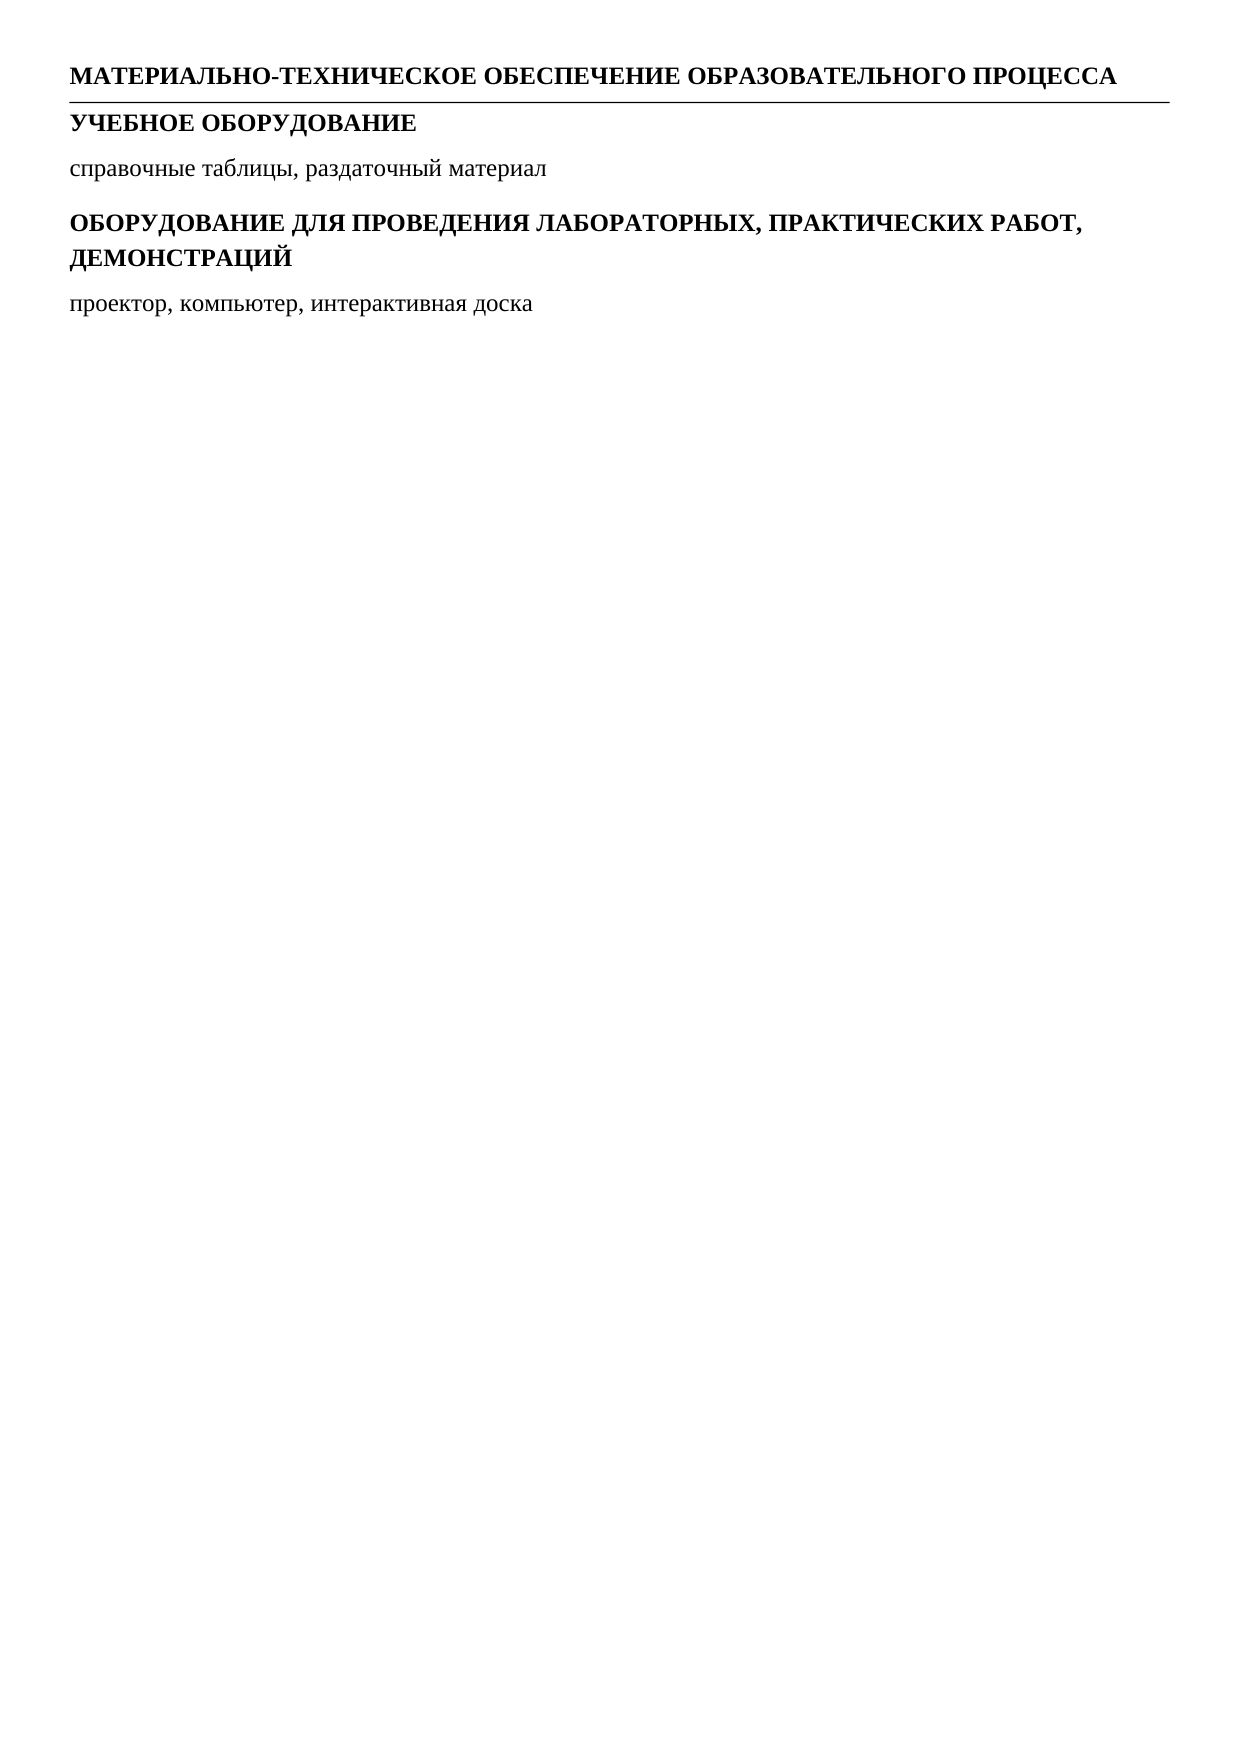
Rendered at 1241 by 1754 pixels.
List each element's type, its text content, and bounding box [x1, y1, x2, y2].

text УЧЕБНОЕ ОБОРУДОВАНИЕ [69, 108, 1182, 137]
text ОБОРУДОВАНИЕ ДЛЯ ПРОВЕДЕНИЯ ЛАБОРАТОРНЫХ, ПРАКТИЧЕСКИХ РАБОТ, ДЕМОНСТРАЦИЙ [69, 208, 1182, 272]
text проектор, компьютер, интерактивная доска [69, 288, 1182, 316]
text МАТЕРИАЛЬНО-ТЕХНИЧЕСКОЕ ОБЕСПЕЧЕНИЕ ОБРАЗОВАТЕЛЬНОГО ПРОЦЕССА [69, 61, 1182, 90]
text справочные таблицы, раздаточный материал [69, 153, 1182, 182]
